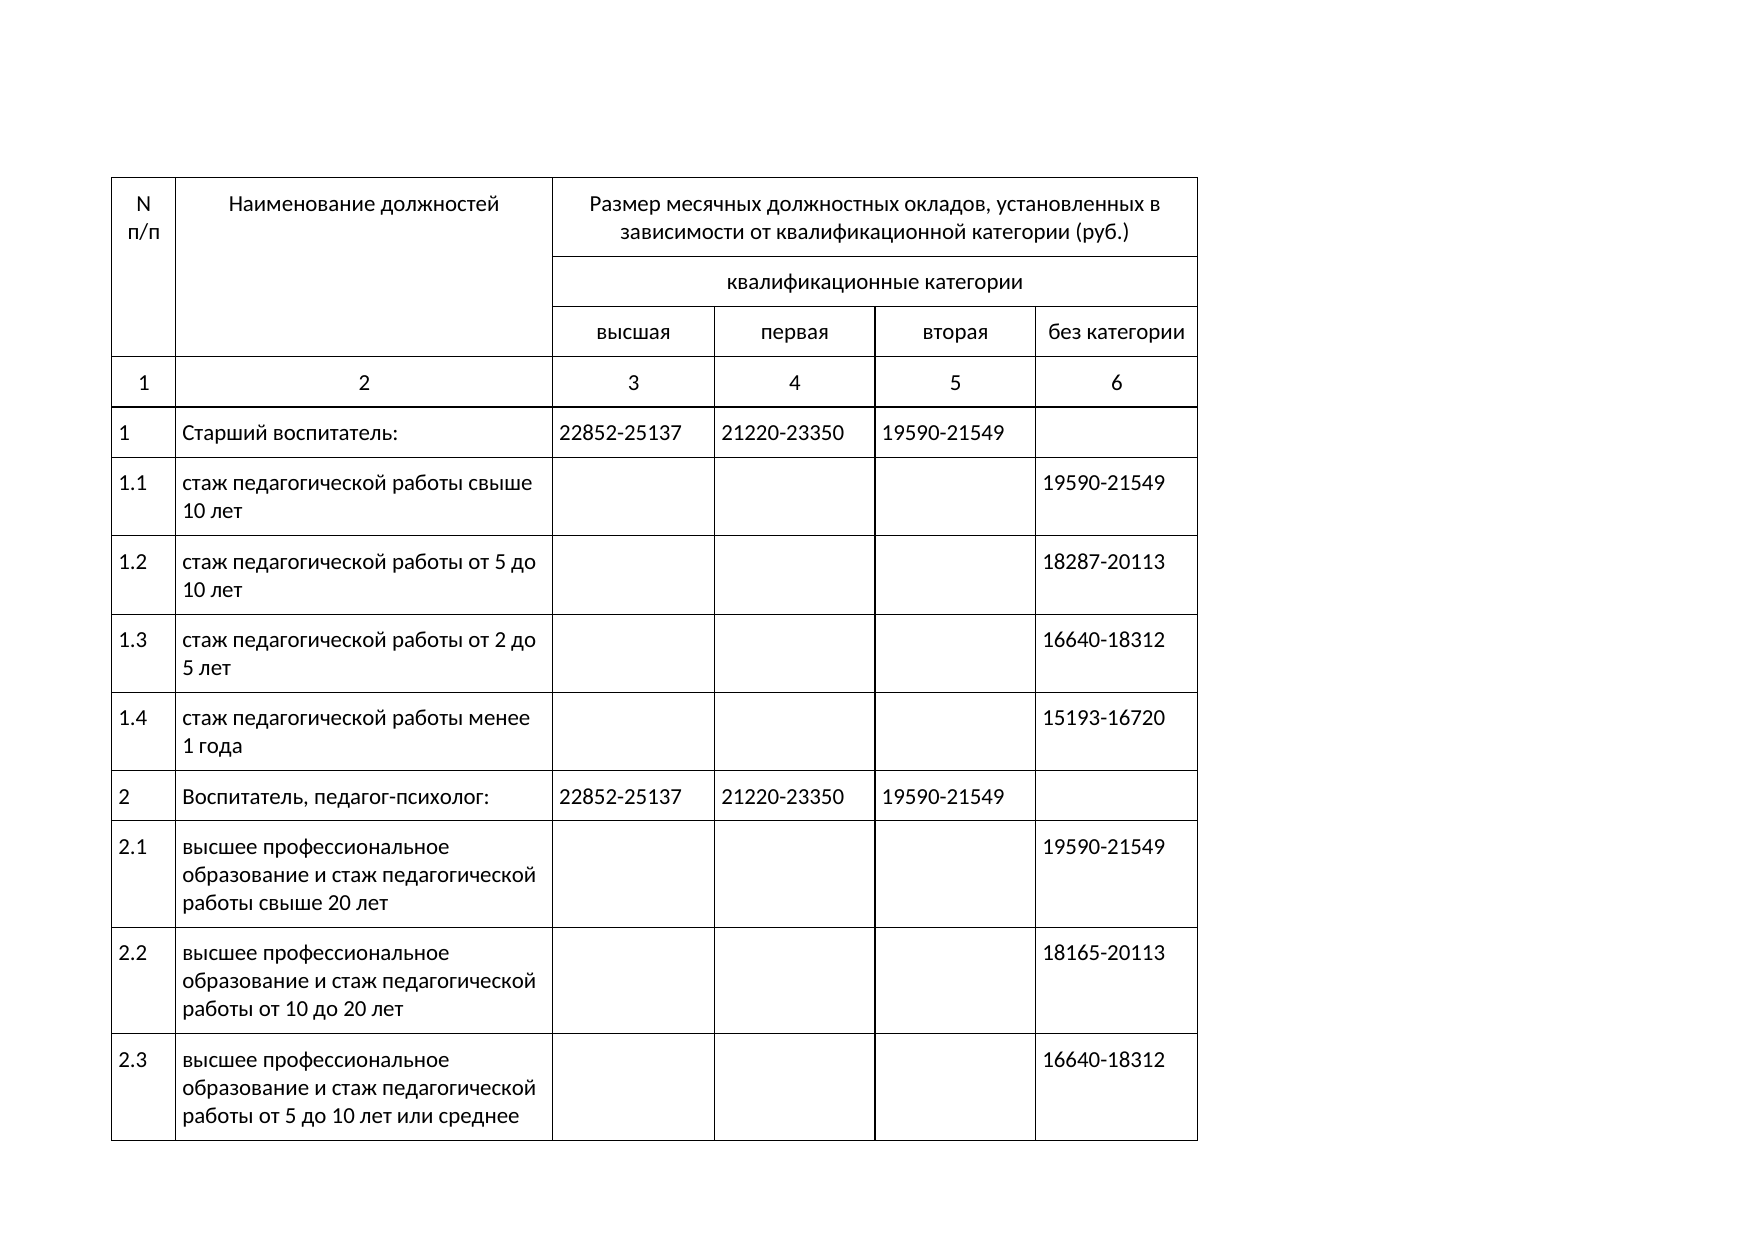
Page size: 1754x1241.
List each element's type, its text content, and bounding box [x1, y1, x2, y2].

table_cell первая [715, 307, 874, 356]
table_cell [715, 615, 874, 692]
table_cell 2.1 [112, 821, 175, 927]
table_cell [553, 1034, 714, 1139]
table_cell 6 [1036, 357, 1197, 406]
table_cell стаж педагогической работы от 5 до 10 лет [176, 536, 552, 613]
table_cell квалификационные категории [553, 257, 1197, 306]
table_cell [715, 693, 874, 770]
table_cell 16640-18312 [1036, 1034, 1197, 1139]
table_cell 21220-23350 [715, 771, 874, 820]
table_cell [553, 615, 714, 692]
table_cell 19590-21549 [876, 771, 1035, 820]
table_cell 22852-25137 [553, 771, 714, 820]
table_header Наименование должностей [176, 178, 552, 356]
table_cell [876, 536, 1035, 613]
table_cell 15193-16720 [1036, 693, 1197, 770]
table_cell 2 [112, 771, 175, 820]
table_cell 21220-23350 [715, 408, 874, 457]
table_cell [715, 536, 874, 613]
table_cell высшая [553, 307, 714, 356]
table_cell 1.1 [112, 458, 175, 535]
table_cell [715, 821, 874, 927]
table_cell 1 [112, 408, 175, 457]
table_cell стаж педагогической работы от 2 до 5 лет [176, 615, 552, 692]
table_cell [553, 928, 714, 1033]
table_cell 1.2 [112, 536, 175, 613]
table_cell 16640-18312 [1036, 615, 1197, 692]
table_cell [176, 1034, 552, 1139]
table_cell 1.3 [112, 615, 175, 692]
table_cell Воспитатель, педагог-психолог: [176, 771, 552, 820]
table_cell [876, 693, 1035, 770]
table_cell Старший воспитатель: [176, 408, 552, 457]
table_cell 19590-21549 [876, 408, 1035, 457]
table_cell [876, 615, 1035, 692]
table_header Размер месячных должностных окладов, установленных в зависимости от квалификационной категории (руб.) [553, 178, 1197, 256]
table_cell [876, 1034, 1035, 1139]
table_cell [715, 928, 874, 1033]
table_cell 22852-25137 [553, 408, 714, 457]
table_cell [553, 821, 714, 927]
table_cell [876, 458, 1035, 535]
table_cell 4 [715, 357, 874, 406]
table_cell [715, 458, 874, 535]
table_cell [876, 928, 1035, 1033]
table_cell высшее профессиональное образование и стаж педагогической работы свыше 20 лет [176, 821, 552, 927]
table_cell [553, 458, 714, 535]
table_cell [553, 693, 714, 770]
table_cell 18165-20113 [1036, 928, 1197, 1033]
table_cell 2 [176, 357, 552, 406]
table_header N п/п [112, 178, 175, 356]
table_cell [1036, 771, 1197, 820]
table_cell 1.4 [112, 693, 175, 770]
table_cell 2.3 [112, 1034, 175, 1139]
table_cell стаж педагогической работы свыше 10 лет [176, 458, 552, 535]
table_cell 5 [876, 357, 1035, 406]
table_cell [1036, 408, 1197, 457]
table_cell 3 [553, 357, 714, 406]
table_cell 19590-21549 [1036, 458, 1197, 535]
table_cell [715, 1034, 874, 1139]
table_cell 2.2 [112, 928, 175, 1033]
table_cell 19590-21549 [1036, 821, 1197, 927]
table_cell высшее профессиональное образование и стаж педагогической работы от 10 до 20 лет [176, 928, 552, 1033]
table_cell стаж педагогической работы менее 1 года [176, 693, 552, 770]
table_cell вторая [876, 307, 1035, 356]
table_cell [876, 821, 1035, 927]
table_cell [553, 536, 714, 613]
table_cell 1 [112, 357, 175, 406]
table_cell 18287-20113 [1036, 536, 1197, 613]
table_cell без категории [1036, 307, 1197, 356]
